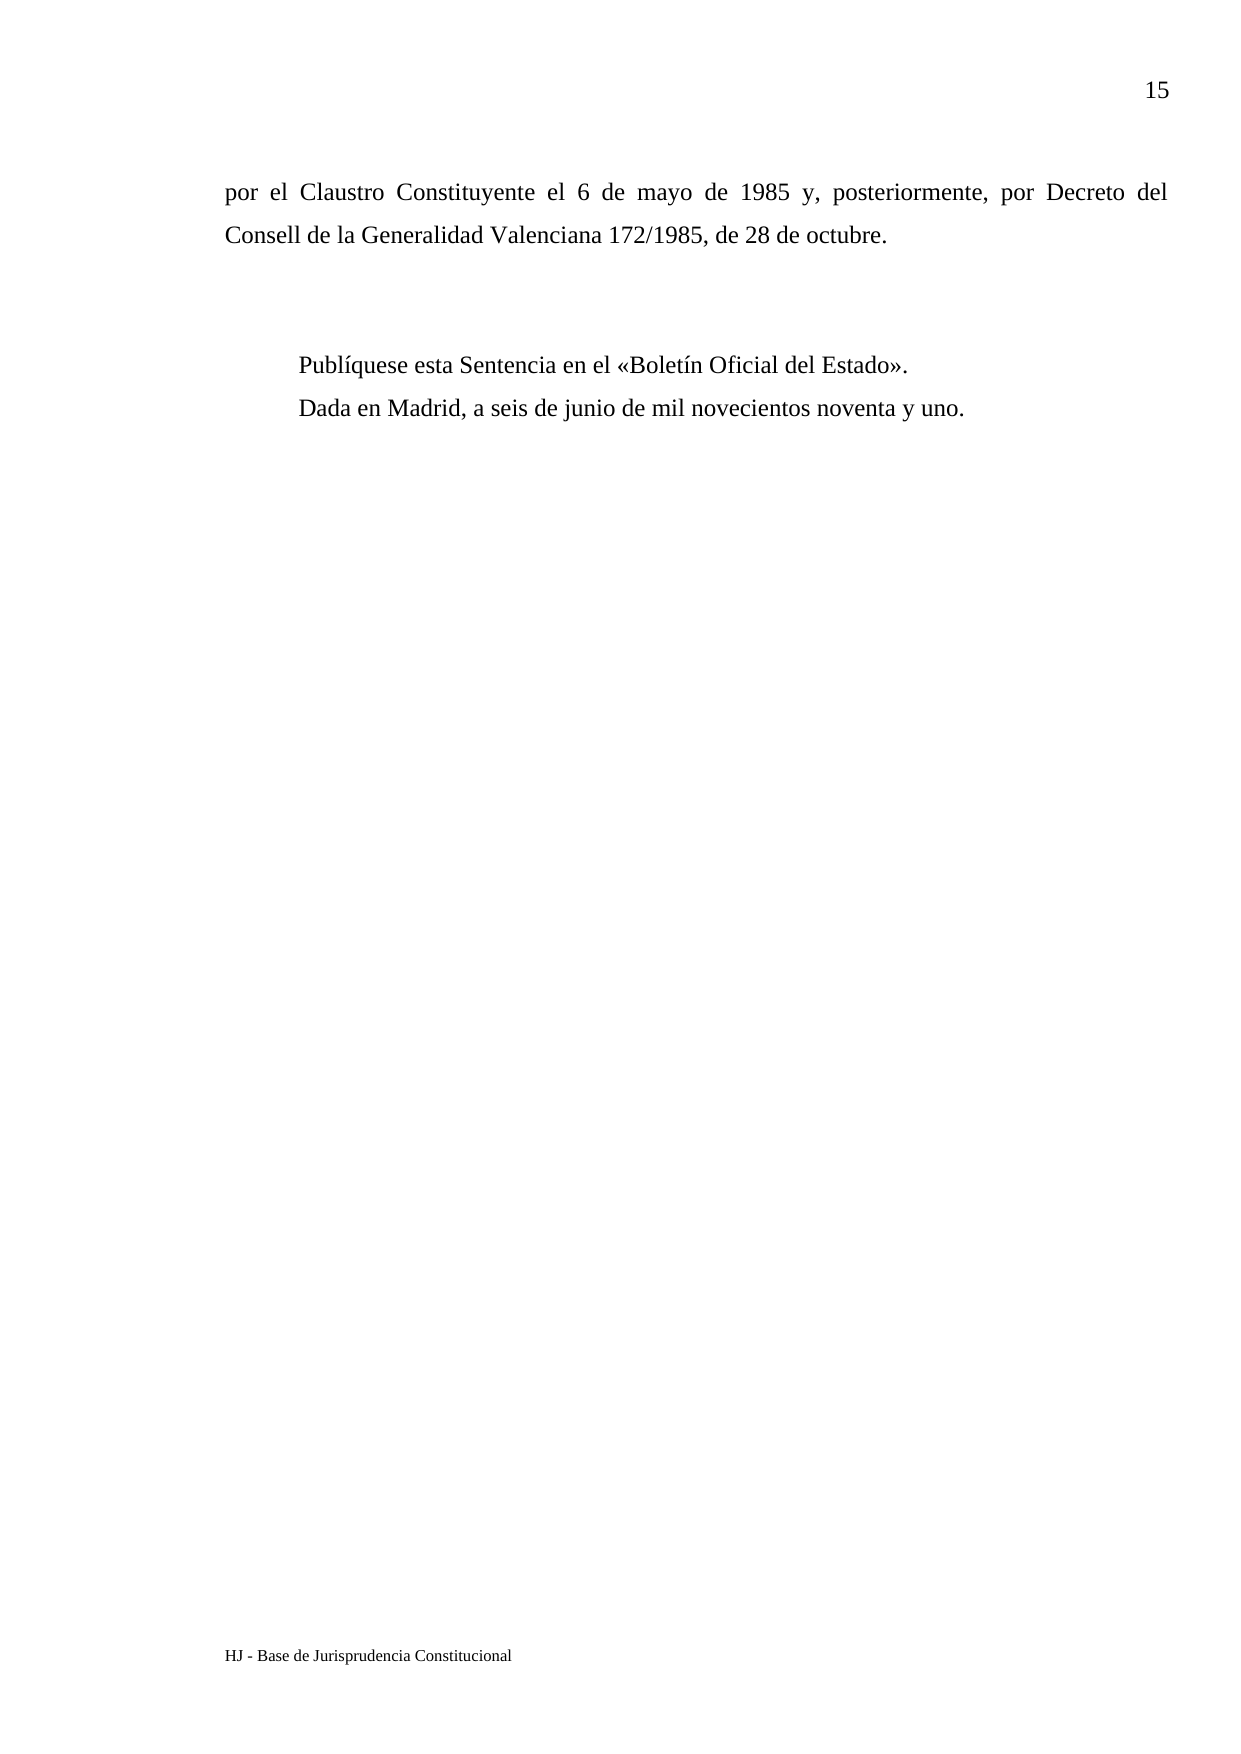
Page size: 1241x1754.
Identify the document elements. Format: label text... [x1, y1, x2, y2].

text Publíquese esta Sentencia en el «Boletín Oficial del Estado». [224, 350, 1169, 378]
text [224, 177, 1169, 249]
text Dada en Madrid, a seis de junio de mil novecientos noventa y uno. [224, 393, 1169, 422]
